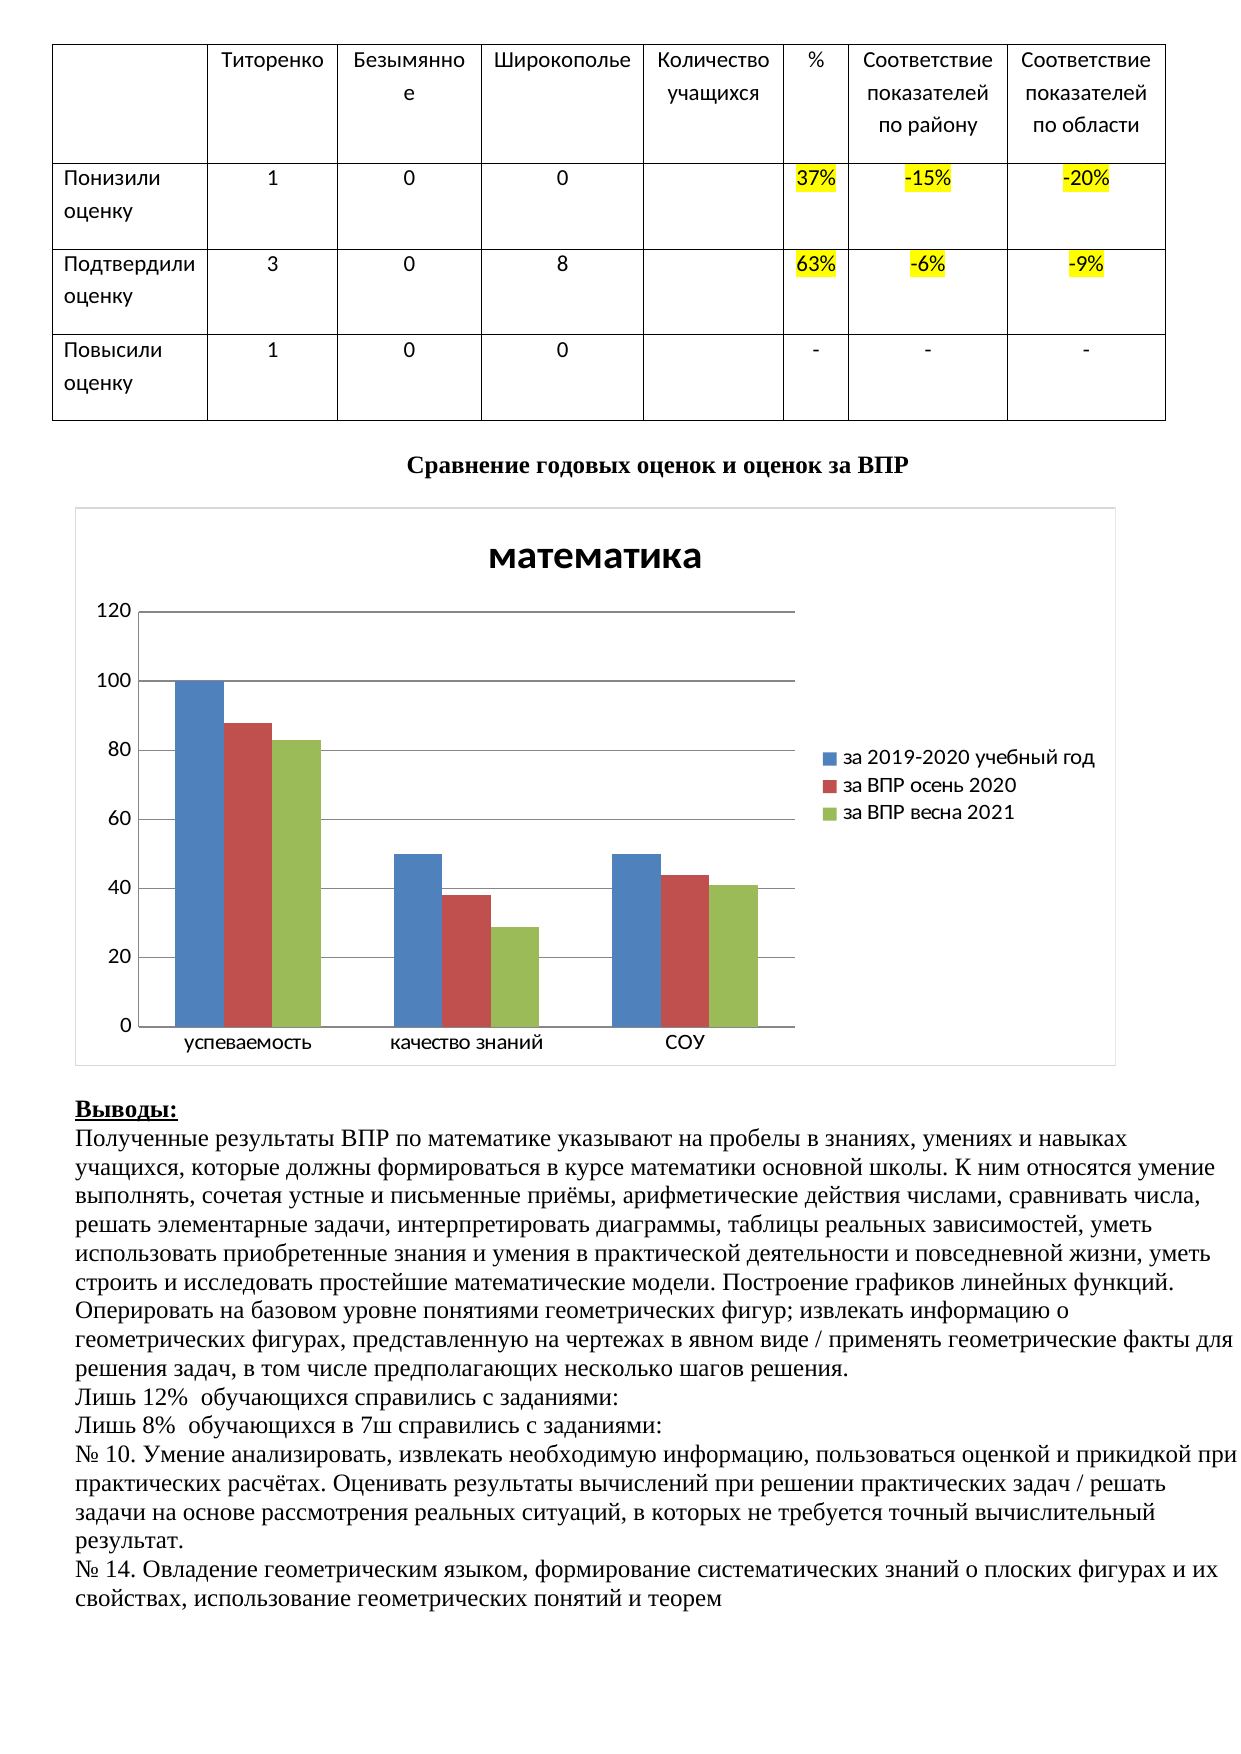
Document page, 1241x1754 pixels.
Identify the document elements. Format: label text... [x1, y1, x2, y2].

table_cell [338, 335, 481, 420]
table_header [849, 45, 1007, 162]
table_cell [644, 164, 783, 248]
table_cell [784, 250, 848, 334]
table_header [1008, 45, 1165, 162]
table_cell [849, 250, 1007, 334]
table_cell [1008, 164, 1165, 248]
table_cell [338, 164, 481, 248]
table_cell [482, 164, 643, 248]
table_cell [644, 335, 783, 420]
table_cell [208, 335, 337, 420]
text Лишь 8% обучающихся в 7ш справились с заданиями: [75, 1410, 1240, 1439]
text Полученные результаты ВПР по математике указывают на пробелы в знаниях, умениях и навыках учащихся, которые должны формироваться в курсе математики основной школы. К ним относятся умение выполнять, сочетая устные и письменные приёмы, арифметические действия числами, сравнивать числа, решать элементарные задачи, интерпретировать диаграммы, таблицы реальных зависимостей, уметь использовать приобретенные знания и умения в практической деятельности и повседневной жизни, уметь строить и исследовать простейшие математические модели. Построение графиков линейных функций. Оперировать на базовом уровне понятиями геометрических фигур; извлекать информацию о геометрических фигурах, представленную на чертежах в явном виде / применять геометрические факты для решения задач, в том числе предполагающих несколько шагов решения. [75, 1123, 1240, 1382]
text № 14. Овладение геометрическим языком, формирование систематических знаний о плоских фигурах и их свойствах, использование геометрических понятий и теорем [75, 1554, 1240, 1612]
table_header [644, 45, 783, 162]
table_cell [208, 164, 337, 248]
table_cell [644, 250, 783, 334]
text № 10. Умение анализировать, извлекать необходимую информацию, пользоваться оценкой и прикидкой при практических расчётах. Оценивать результаты вычислений при решении практических задач / решать задачи на основе рассмотрения реальных ситуаций, в которых не требуется точный вычислительный результат. [75, 1439, 1240, 1554]
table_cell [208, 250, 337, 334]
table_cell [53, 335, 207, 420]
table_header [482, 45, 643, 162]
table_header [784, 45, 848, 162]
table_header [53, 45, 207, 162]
text Лишь 12% обучающихся справились с заданиями: [75, 1382, 1240, 1410]
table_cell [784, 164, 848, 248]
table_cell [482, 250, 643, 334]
text Выводы: [75, 1094, 1240, 1123]
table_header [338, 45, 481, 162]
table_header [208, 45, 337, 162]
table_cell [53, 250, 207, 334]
text Сравнение годовых оценок и оценок за ВПР [75, 450, 1240, 479]
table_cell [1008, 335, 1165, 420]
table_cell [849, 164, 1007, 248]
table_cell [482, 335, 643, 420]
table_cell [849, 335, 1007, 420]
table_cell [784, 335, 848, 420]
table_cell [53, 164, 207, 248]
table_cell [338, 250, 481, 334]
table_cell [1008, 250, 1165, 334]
